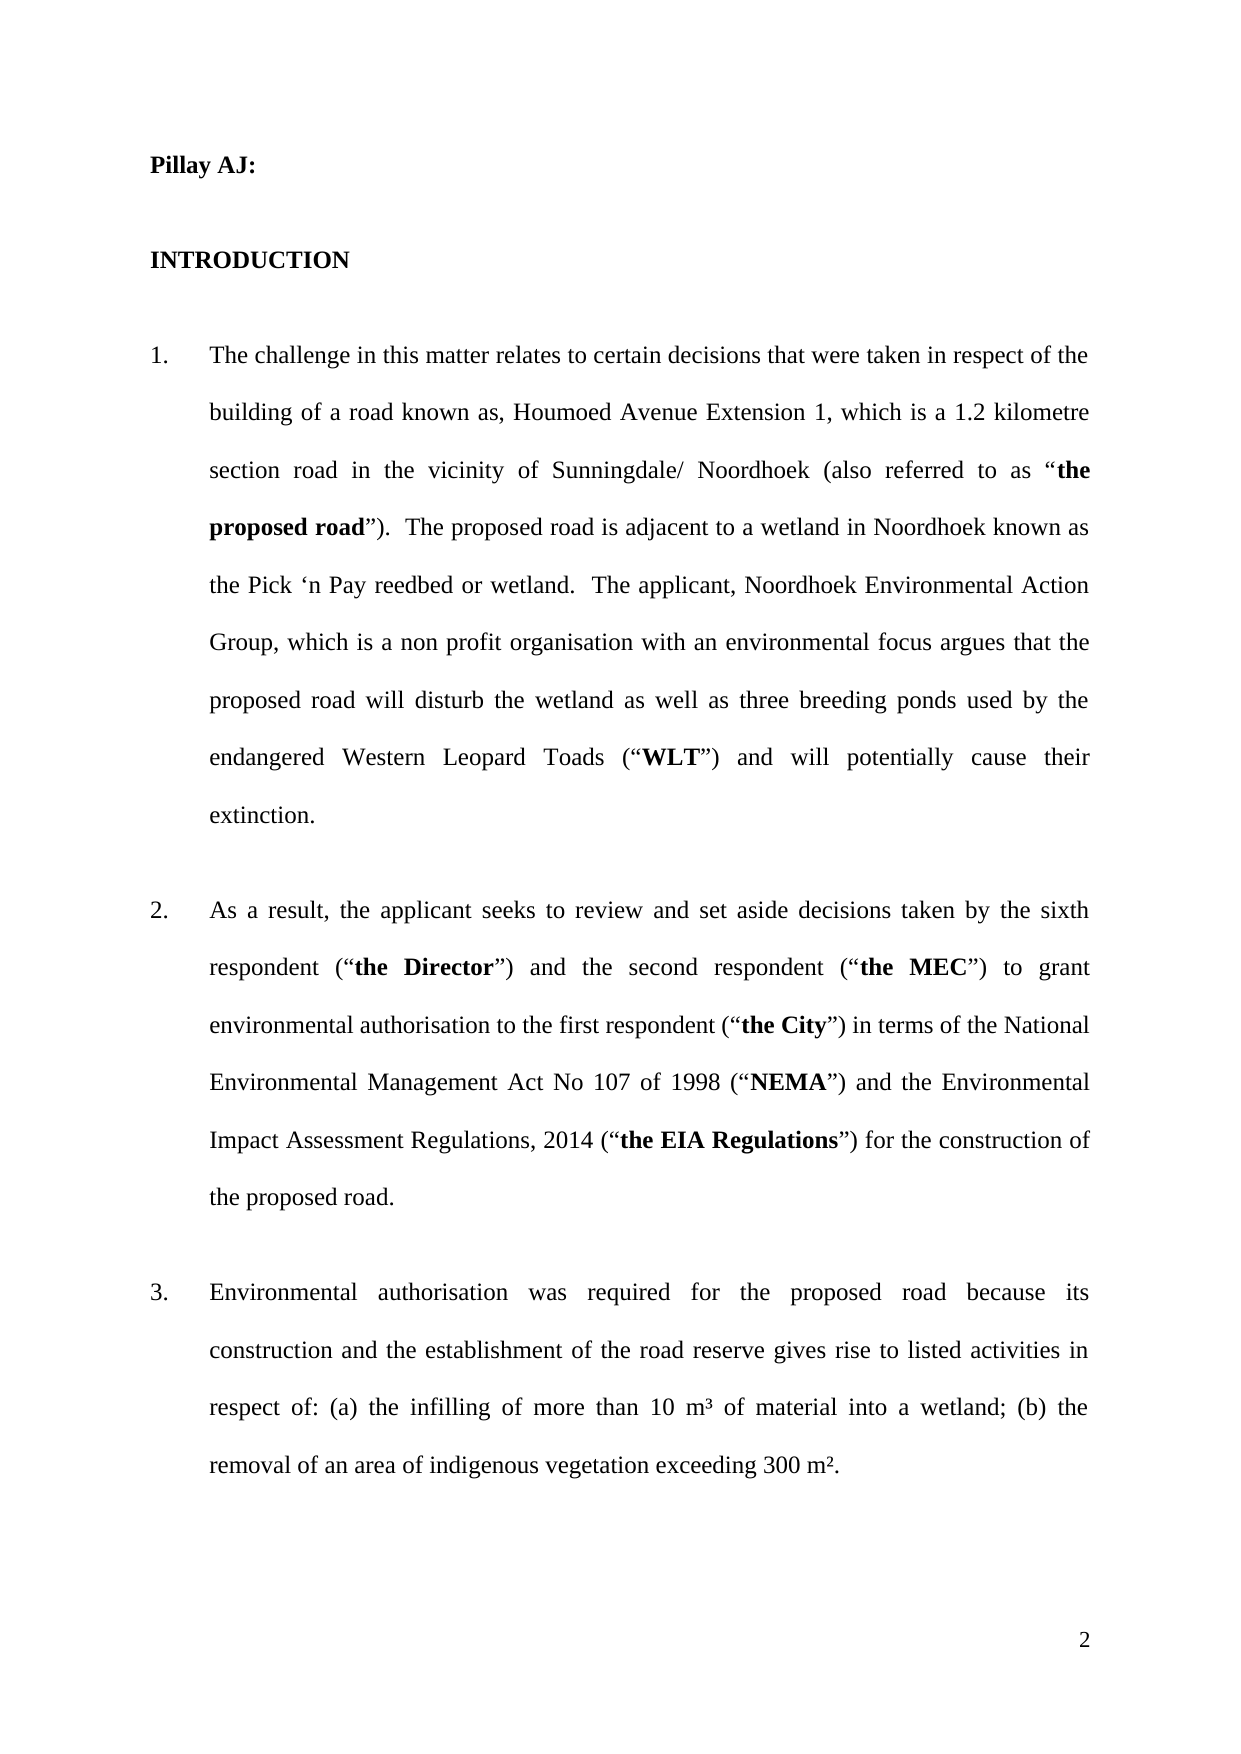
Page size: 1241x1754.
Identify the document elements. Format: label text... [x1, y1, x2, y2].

text 3. Environmental authorisation was required for the proposed road because its construction and the establishment of the road reserve gives rise to listed activities in respect of: (a) the infilling of more than 10 m³ of material into a wetland; (b) the removal of an area of indigenous vegetation exceeding 300 m². [150, 1277, 1090, 1479]
text Pillay AJ: [150, 150, 1090, 179]
text 2. As a result, the applicant seeks to review and set aside decisions taken by the sixth respondent (“the Director”) and the second respondent (“the MEC”) to grant environmental authorisation to the first respondent (“the City”) in terms of the National Environmental Management Act No 107 of 1998 (“NEMA”) and the Environmental Impact Assessment Regulations, 2014 (“the EIA Regulations”) for the construction of the proposed road. [150, 895, 1090, 1211]
text 1. The challenge in this matter relates to certain decisions that were taken in respect of the building of a road known as, Houmoed Avenue Extension 1, which is a 1.2 kilometre section road in the vicinity of Sunningdale/ Noordhoek (also referred to as “the proposed road”). The proposed road is adjacent to a wetland in Noordhoek known as the Pick ‘n Pay reedbed or wetland. The applicant, Noordhoek Environmental Action Group, which is a non profit organisation with an environmental focus argues that the proposed road will disturb the wetland as well as three breeding ponds used by the endangered Western Leopard Toads (“WLT”) and will potentially cause their extinction. [150, 340, 1090, 829]
subtitle INTRODUCTION [150, 245, 1090, 274]
